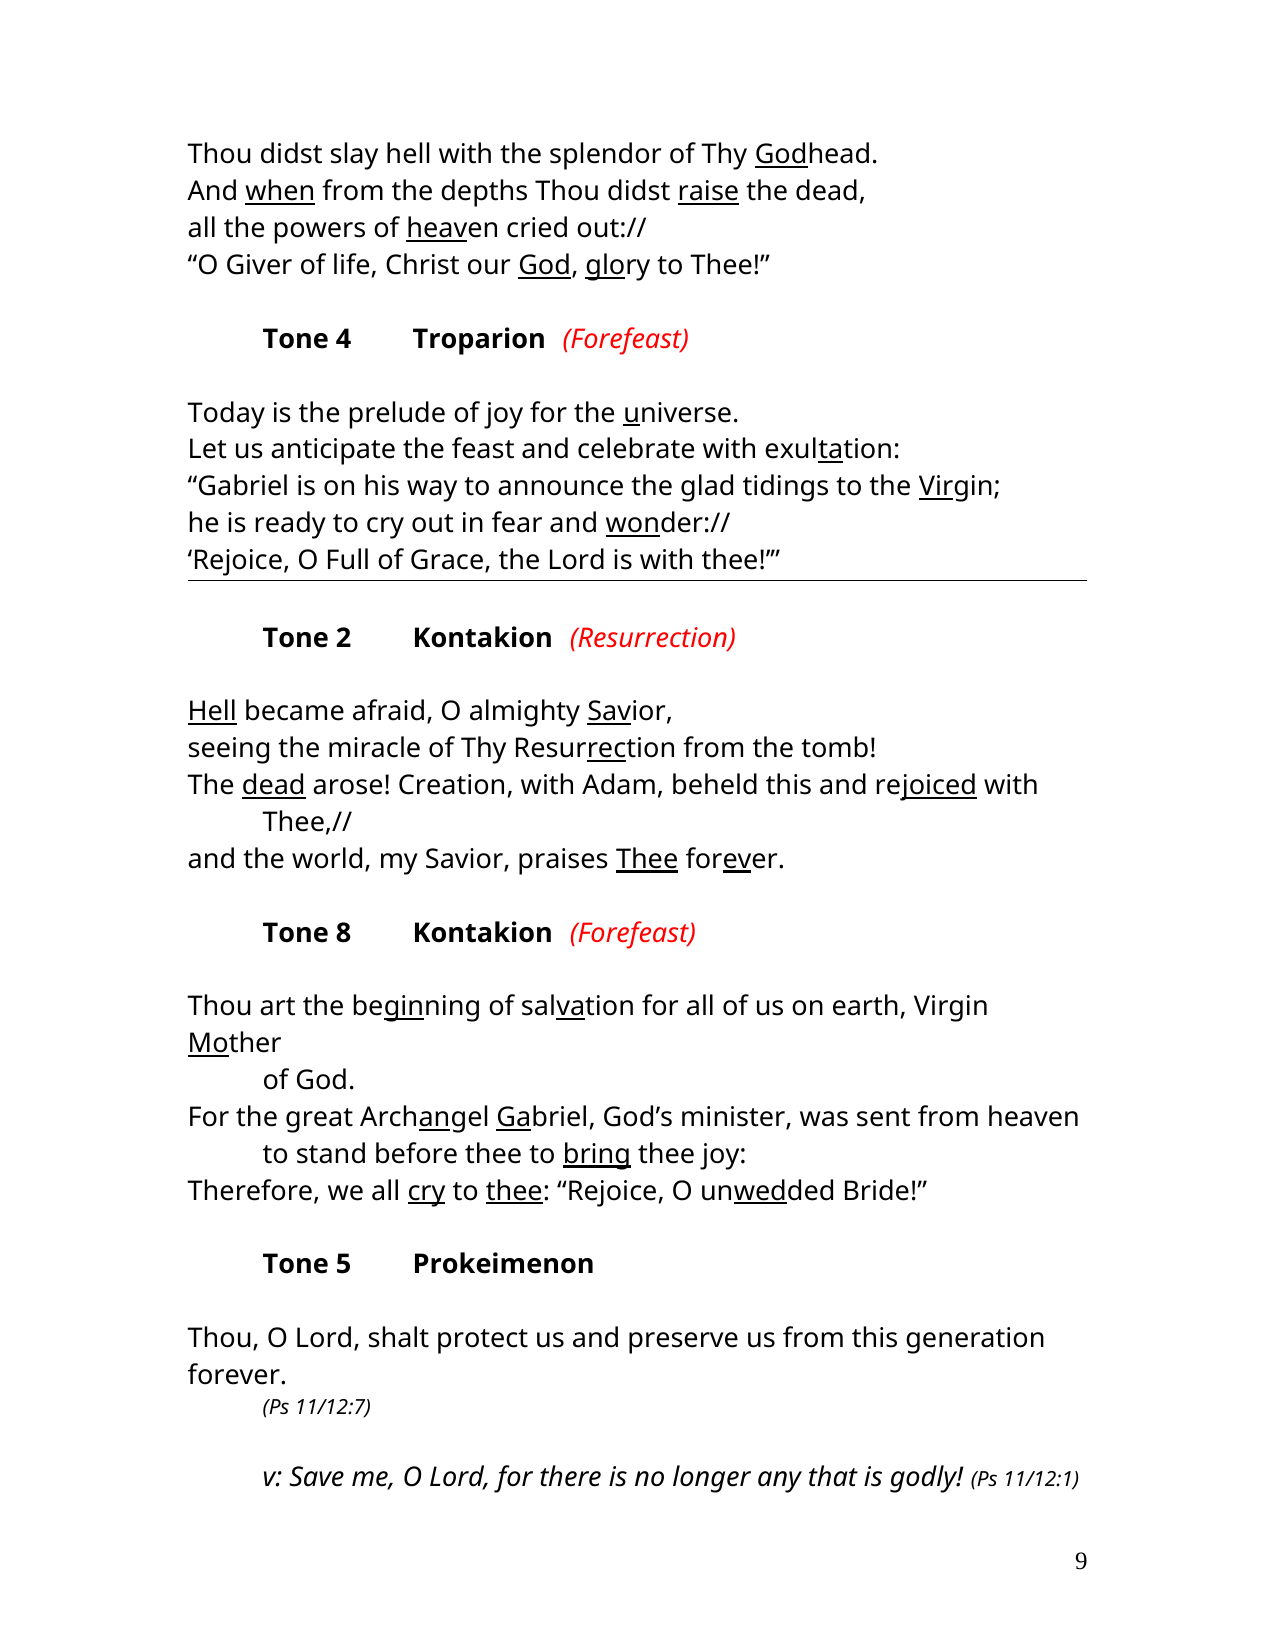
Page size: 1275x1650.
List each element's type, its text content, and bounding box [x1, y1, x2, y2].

text For the great Archangel Gabriel, God’s minister, was sent from heaven [187, 1097, 1087, 1134]
text Let us anticipate the feast and celebrate with exultation: [187, 430, 1087, 467]
text he is ready to cry out in fear and wonder:// [187, 504, 1087, 541]
text Thou art the beginning of salvation for all of us on earth, Virgin Mother [187, 987, 1087, 1061]
text Thee,// [187, 802, 1087, 839]
text “O Giver of life, Christ our God, glory to Thee!” [187, 246, 1087, 282]
text Tone 4 Troparion (Forefeast) [187, 319, 1087, 356]
text Hell became afraid, O almighty Savior, [187, 692, 1087, 729]
text ‘Rejoice, O Full of Grace, the Lord is with thee!’” [187, 541, 1087, 581]
text Thou didst slay hell with the splendor of Thy Godhead. [187, 135, 1087, 172]
text Tone 2 Kontakion (Resurrection) [187, 618, 1087, 655]
text all the powers of heaven cried out:// [187, 209, 1087, 246]
text Tone 8 Kontakion (Forefeast) [187, 913, 1087, 950]
text of God. [187, 1061, 1087, 1097]
text v: Save me, O Lord, for there is no longer any that is godly! (Ps 11/12:1) [262, 1458, 1087, 1494]
text Therefore, we all cry to thee: “Rejoice, O unwedded Bride!” [187, 1171, 1087, 1208]
text to stand before thee to bring thee joy: [187, 1134, 1087, 1171]
text (Ps 11/12:7) [187, 1392, 1087, 1421]
text The dead arose! Creation, with Adam, beheld this and rejoiced with [187, 766, 1087, 802]
text “Gabriel is on his way to announce the glad tidings to the Virgin; [187, 467, 1087, 504]
text Thou, O Lord, shalt protect us and preserve us from this generation forever. [187, 1319, 1087, 1392]
text seeing the miracle of Thy Resurrection from the tomb! [187, 729, 1087, 766]
text And when from the depths Thou didst raise the dead, [187, 172, 1087, 209]
text Tone 5 Prokeimenon [187, 1245, 1087, 1282]
text and the world, my Savior, praises Thee forever. [187, 839, 1087, 876]
text Today is the prelude of joy for the universe. [187, 393, 1087, 430]
